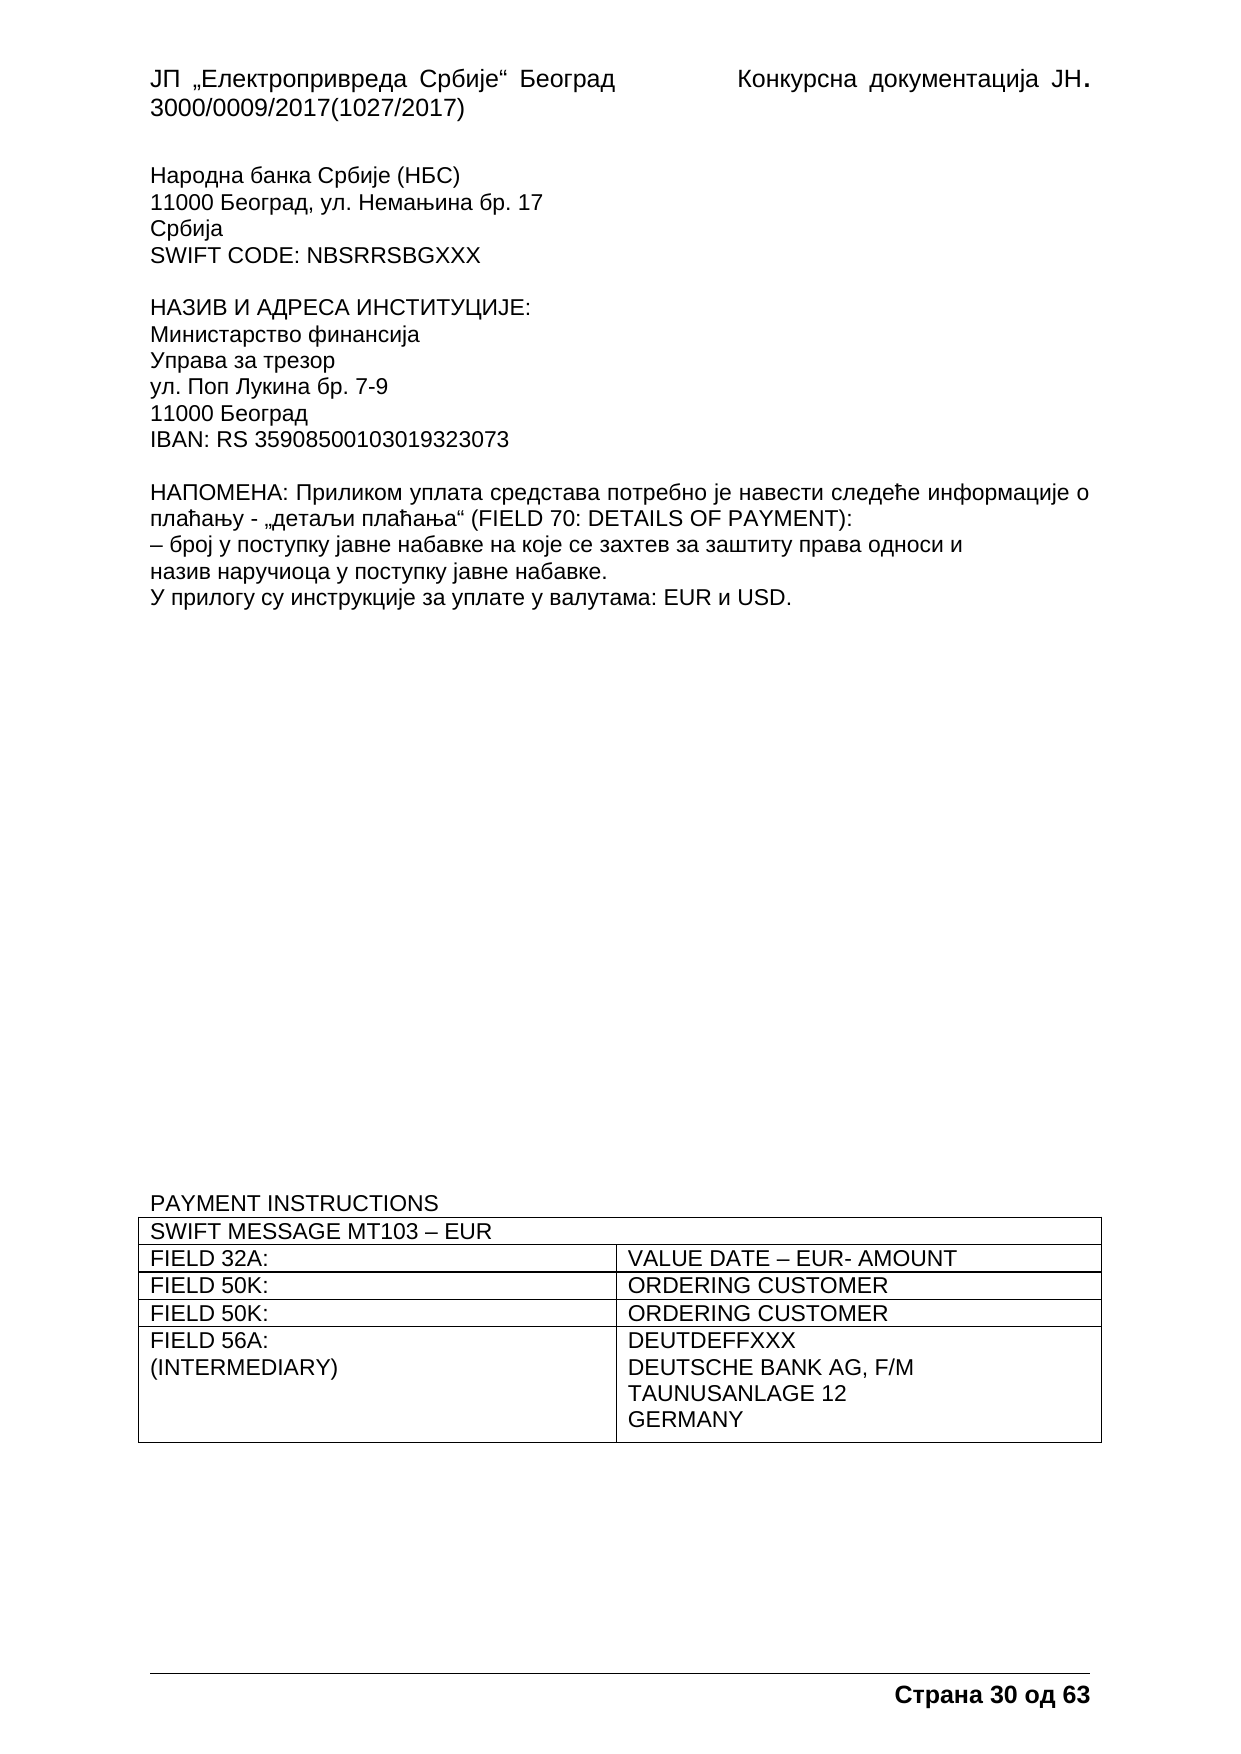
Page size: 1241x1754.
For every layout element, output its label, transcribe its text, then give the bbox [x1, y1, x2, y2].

text НАЗИВ И АДРЕСА ИНСТИТУЦИЈЕ: [150, 294, 1090, 321]
table_cell FIELD 50K: [139, 1300, 616, 1326]
text ул. Поп Лукина бр. 7-9 [150, 373, 1090, 400]
table_cell FIELD 56A: (INTERMEDIARY) [139, 1327, 616, 1442]
text 11000 Београд, ул. Немањина бр. 17 [150, 189, 1090, 215]
table_cell ORDERING CUSTOMER [617, 1273, 1101, 1299]
text Народна банка Србије (НБС) [150, 162, 1090, 189]
text PAYMENT INSTRUCTIONS [150, 1190, 1090, 1217]
text Управа за трезор [150, 347, 1090, 373]
text IBAN: RS 35908500103019323073 [150, 426, 1090, 452]
table_header SWIFT MESSAGE MT103 – EUR [139, 1218, 1101, 1244]
table_cell FIELD 50K: [139, 1273, 616, 1299]
text Министарство финансија [150, 321, 1090, 347]
text У прилогу су инструкције за уплате у валутама: EUR и USD. [150, 584, 1090, 611]
text Србија [150, 215, 1090, 242]
text SWIFT CODE: NBSRRSBGXXX [150, 242, 1090, 268]
text – број у поступку јавне набавке на које се захтев за заштиту права односи и [150, 531, 1090, 558]
table_cell DEUTDEFFXXX DEUTSCHE BANK AG, F/M TAUNUSANLAGE 12 GERMANY [617, 1327, 1101, 1442]
text 11000 Београд [150, 400, 1090, 426]
text назив наручиоца у поступку јавне набавке. [150, 558, 1090, 584]
text НАПОМЕНА: Приликом уплата средстава потребно је навести следеће информације о плаћању - „детаљи плаћања“ (FIELD 70: DETAILS OF PAYMENT): [150, 479, 1090, 531]
table_cell ORDERING CUSTOMER [617, 1300, 1101, 1326]
table_cell FIELD 32A: [139, 1245, 616, 1271]
table_cell VALUE DATE – EUR- AMOUNT [617, 1245, 1101, 1271]
